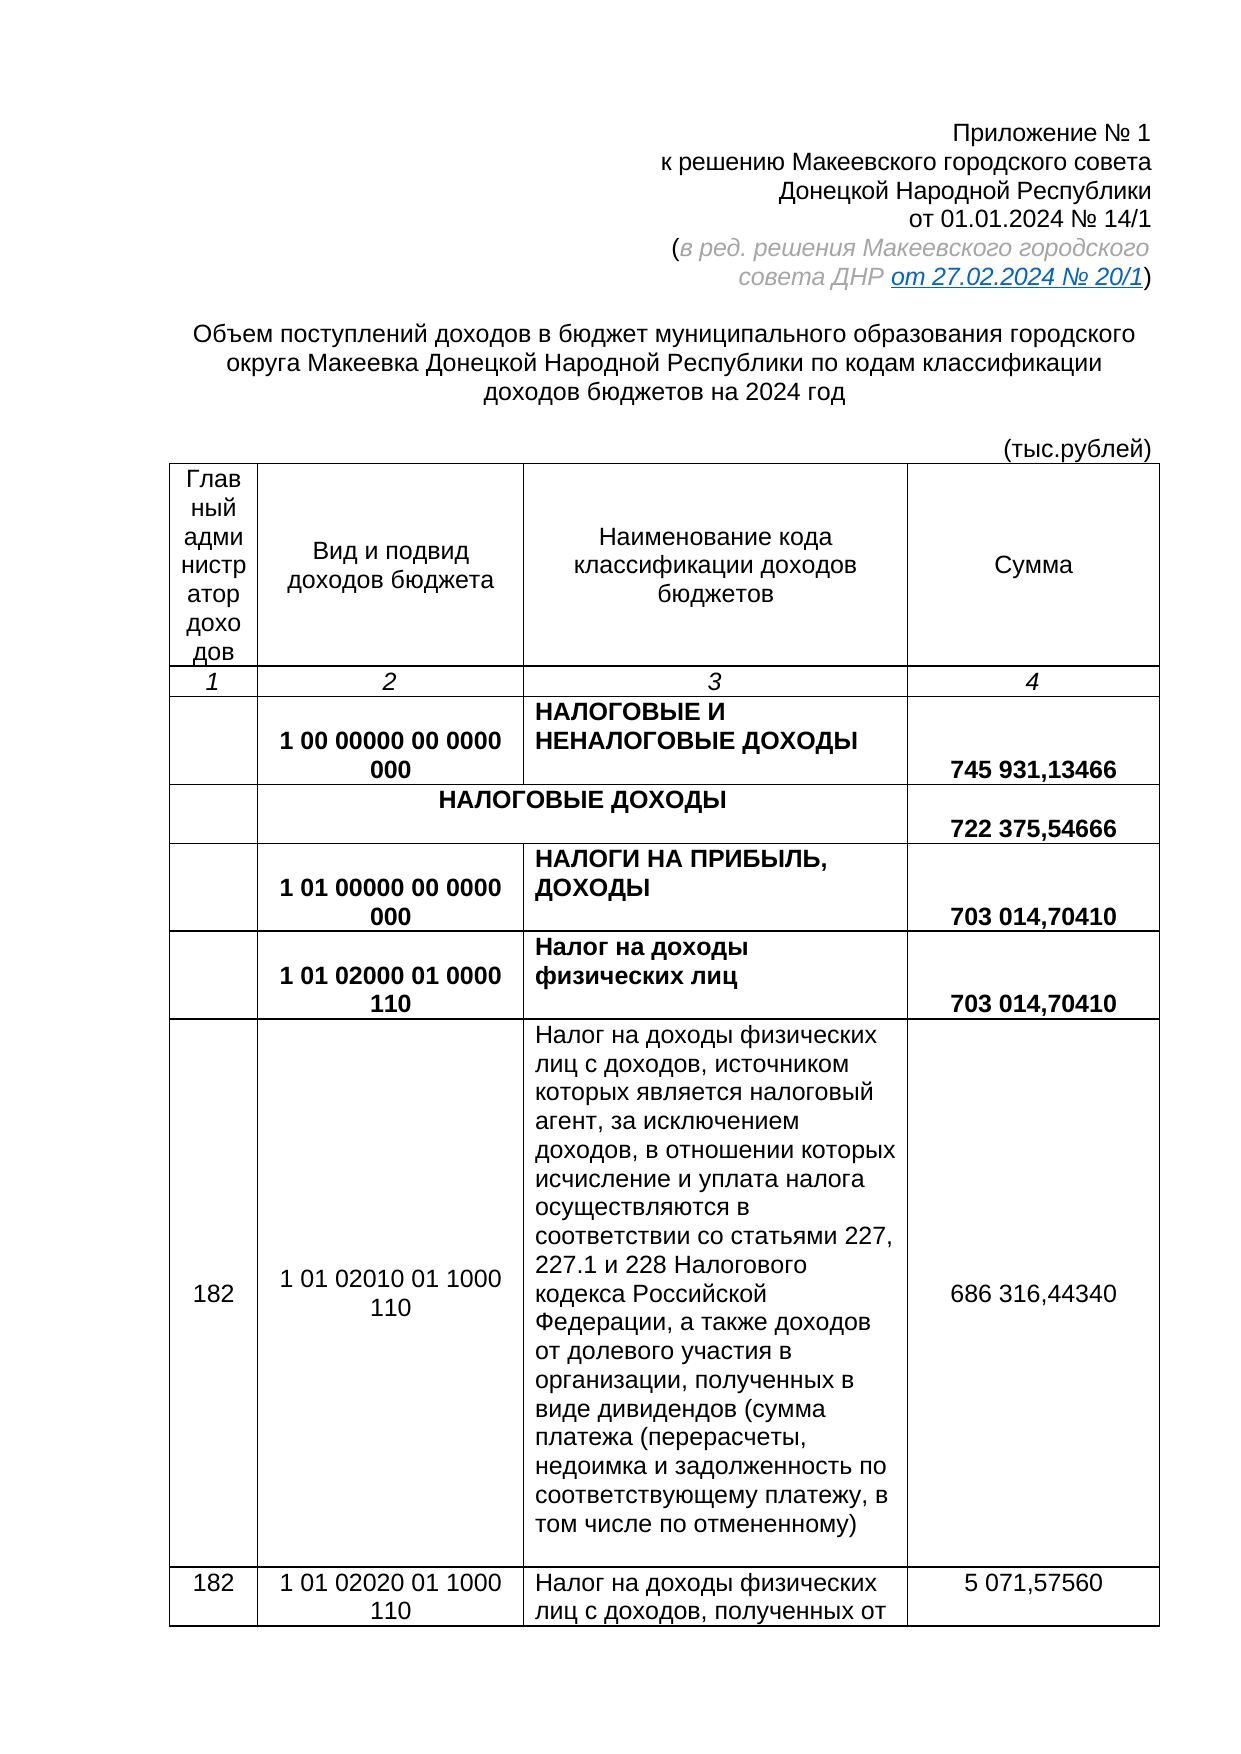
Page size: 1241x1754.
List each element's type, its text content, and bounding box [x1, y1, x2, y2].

table_cell 1 01 02010 01 1000 110 [258, 1020, 523, 1566]
text от 01.01.2024 № 14/1 [650, 204, 1152, 233]
table_cell 4 [908, 667, 1159, 696]
table_header Сумма [908, 464, 1159, 665]
table_cell 686 316,44340 [908, 1020, 1159, 1566]
table_cell [170, 785, 257, 843]
table_cell 182 [170, 1568, 257, 1625]
table_cell Налог на доходы физических лиц с доходов, источником которых является налоговый агент, за исключением доходов, в отношении которых исчисление и уплата налога осуществляются в соответствии со статьями 227, 227.1 и 228 Налогового кодекса Российской Федерации, а также доходов от долевого участия в организации, полученных в виде дивидендов (сумма платежа (перерасчеты, недоимка и задолженность по соответствующему платежу, в том числе по отмененному) [524, 1020, 907, 1566]
table_header Наименование кода классификации доходов бюджетов [524, 464, 907, 665]
table_cell 1 00 00000 00 0000 000 [258, 697, 523, 783]
text к решению Макеевского городского совета [650, 147, 1152, 176]
text (в ред. решения Макеевского городского [650, 233, 1152, 262]
table_cell НАЛОГИ НА ПРИБЫЛЬ, ДОХОДЫ [524, 844, 907, 930]
text совета ДНР от 27.02.2024 № 20/1) [650, 262, 1152, 291]
table_cell [170, 932, 257, 1018]
table_cell НАЛОГОВЫЕ И НЕНАЛОГОВЫЕ ДОХОДЫ [524, 697, 907, 783]
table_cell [258, 1568, 523, 1625]
text (тыс.рублей) [177, 434, 1152, 463]
text Донецкой Народной Республики [650, 176, 1152, 204]
table_cell 5 071,57560 [908, 1568, 1159, 1625]
table_cell 3 [524, 667, 907, 696]
table_cell 703 014,70410 [908, 844, 1159, 930]
table_cell [170, 844, 257, 930]
table_header Вид и подвид доходов бюджета [258, 464, 523, 665]
table_cell Налог на доходы физических лиц [524, 932, 907, 1018]
text Приложение № 1 [177, 118, 1152, 147]
table_header Главный администратор доходов [170, 464, 257, 665]
table_cell 1 01 00000 00 0000 000 [258, 844, 523, 930]
table_cell [170, 697, 257, 783]
table_cell 745 931,13466 [908, 697, 1159, 783]
text Объем поступлений доходов в бюджет муниципального образования городского округа Макеевка Донецкой Народной Республики по кодам классификации доходов бюджетов на 2024 год [177, 319, 1152, 406]
table_cell 182 [170, 1020, 257, 1566]
table_cell 1 [170, 667, 257, 696]
table_cell 2 [258, 667, 523, 696]
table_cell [524, 1568, 907, 1625]
table_cell НАЛОГОВЫЕ ДОХОДЫ [258, 785, 907, 843]
table_cell 703 014,70410 [908, 932, 1159, 1018]
table_cell 1 01 02000 01 0000 110 [258, 932, 523, 1018]
table_cell 722 375,54666 [908, 785, 1159, 843]
